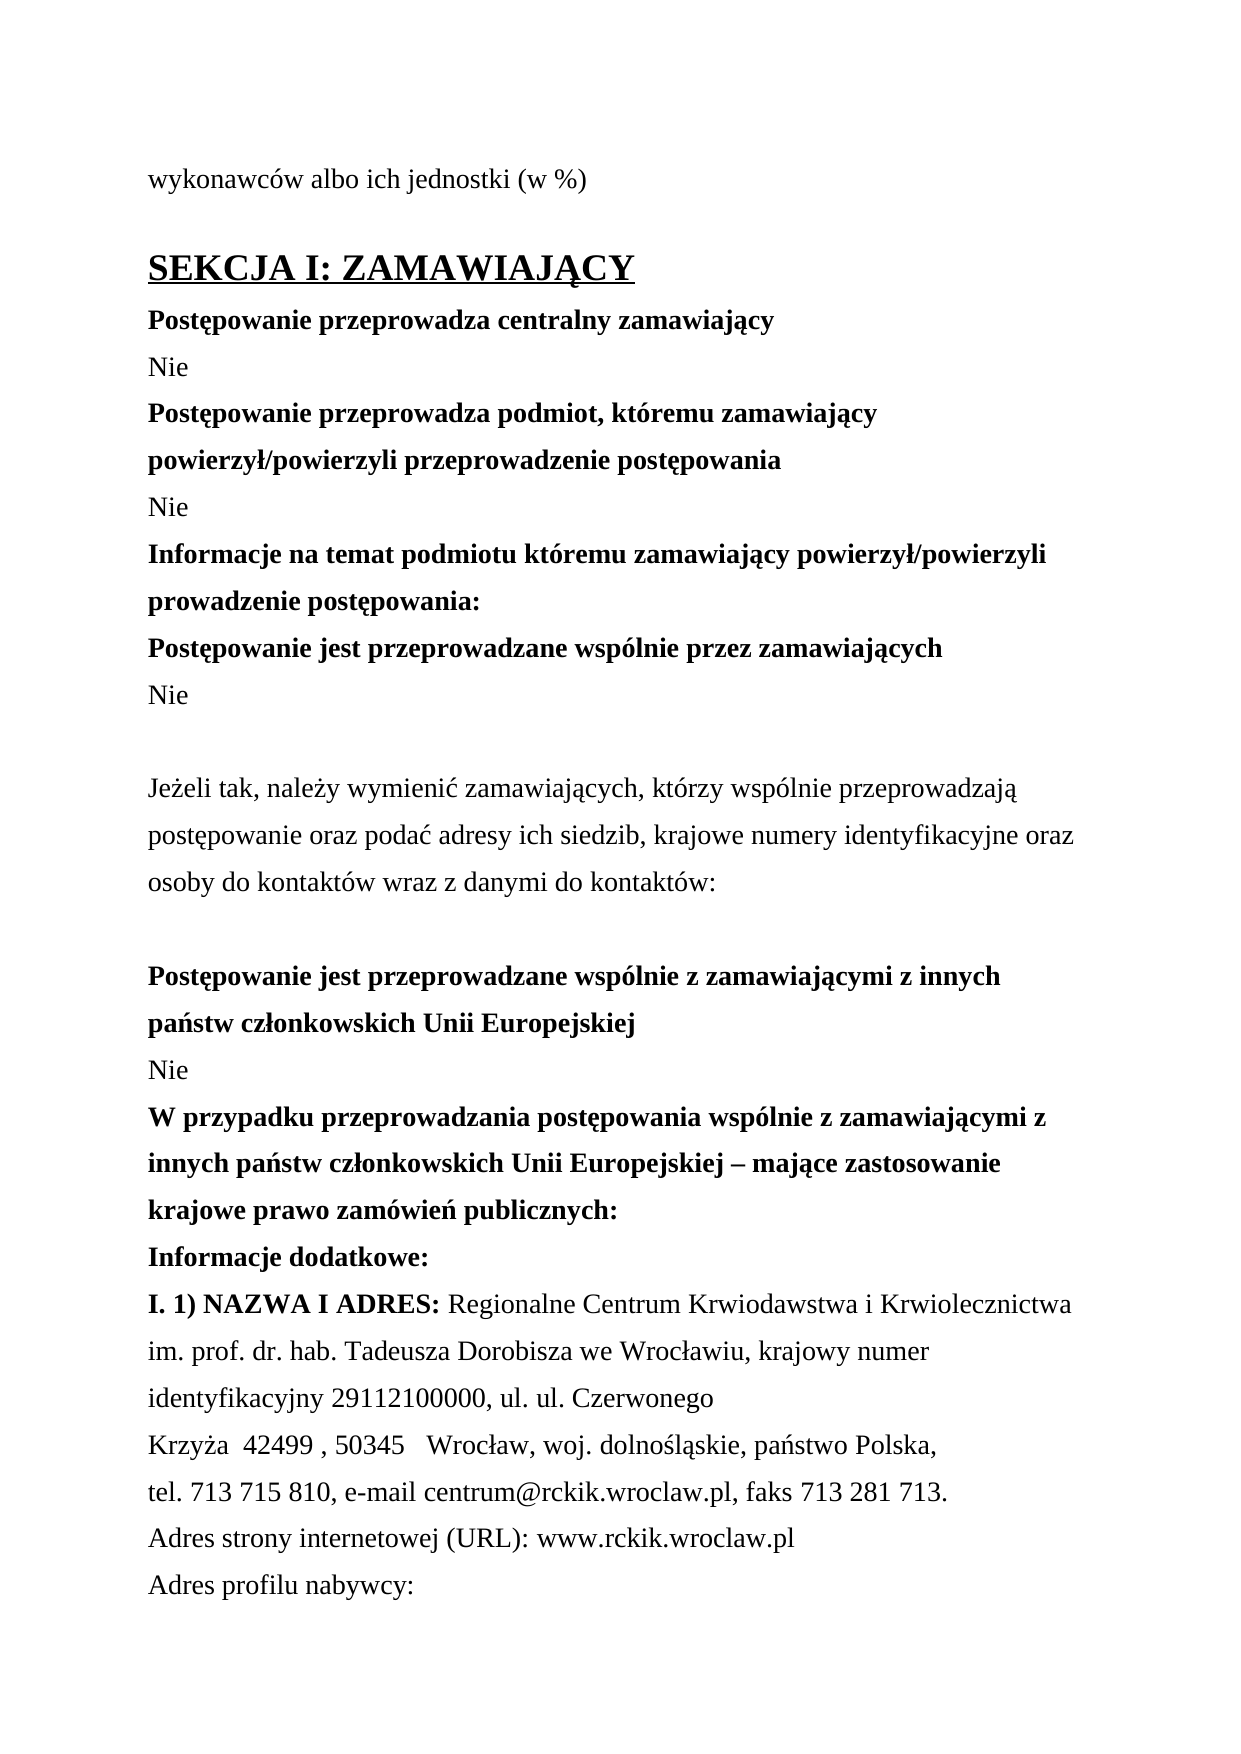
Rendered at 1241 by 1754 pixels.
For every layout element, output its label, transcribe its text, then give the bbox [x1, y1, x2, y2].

text Postępowanie przeprowadza centralny zamawiający [148, 288, 1093, 335]
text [148, 148, 1093, 241]
text Jeżeli tak, należy wymienić zamawiających, którzy wspólnie przeprowadzają postępowanie oraz podać adresy ich siedzib, krajowe numery identyfikacyjne oraz osoby do kontaktów wraz z danymi do kontaktów: Postępowanie jest przeprowadzane wspólnie z zamawiającymi z innych państw członkowskich Unii Europejskiej [148, 710, 1093, 1038]
text Nie [148, 663, 1093, 710]
text SEKCJA I: ZAMAWIAJĄCY [148, 241, 1093, 288]
text W przypadku przeprowadzania postępowania wspólnie z zamawiającymi z innych państw członkowskich Unii Europejskiej – mające zastosowanie krajowe prawo zamówień publicznych: Informacje dodatkowe: [148, 1085, 1093, 1273]
text Nie [148, 1038, 1093, 1085]
text Postępowanie przeprowadza podmiot, któremu zamawiający powierzył/powierzyli przeprowadzenie postępowania [148, 382, 1093, 476]
text Nie [148, 335, 1093, 382]
text Informacje na temat podmiotu któremu zamawiający powierzył/powierzyli prowadzenie postępowania: Postępowanie jest przeprowadzane wspólnie przez zamawiających [148, 523, 1093, 663]
text Nie [148, 476, 1093, 523]
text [148, 1273, 1093, 1601]
